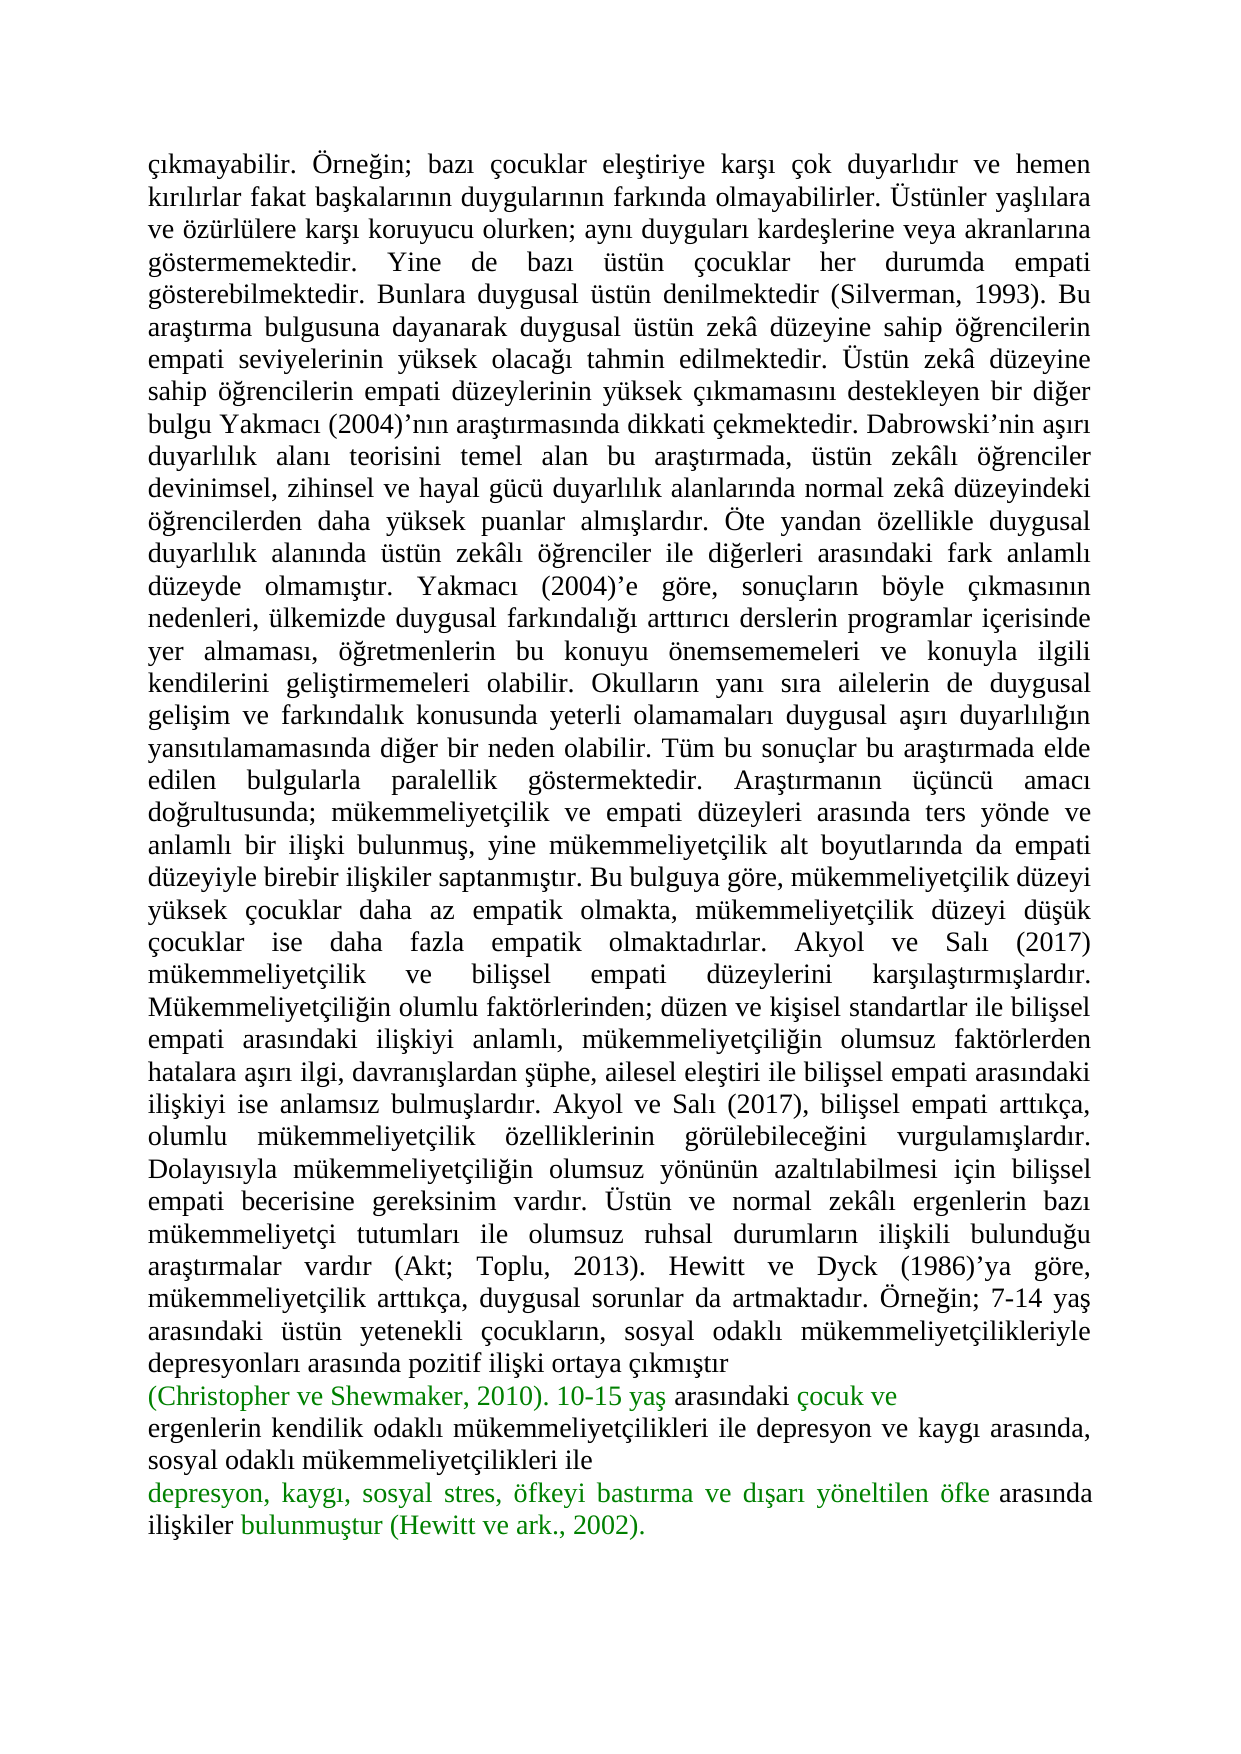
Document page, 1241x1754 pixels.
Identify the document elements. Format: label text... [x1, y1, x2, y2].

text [148, 148, 1093, 1379]
text (Christopher ve Shewmaker, 2010). 10-15 yaş arasındaki çocuk ve [148, 1379, 1093, 1411]
text ergenlerin kendilik odaklı mükemmeliyetçilikleri ile depresyon ve kaygı arasında, sosyal odaklı mükemmeliyetçilikleri ile [148, 1411, 1093, 1476]
text depresyon, kaygı, sosyal stres, öfkeyi bastırma ve dışarı yöneltilen öfke arasında ilişkiler bulunmuştur (Hewitt ve ark., 2002). [148, 1476, 1093, 1541]
